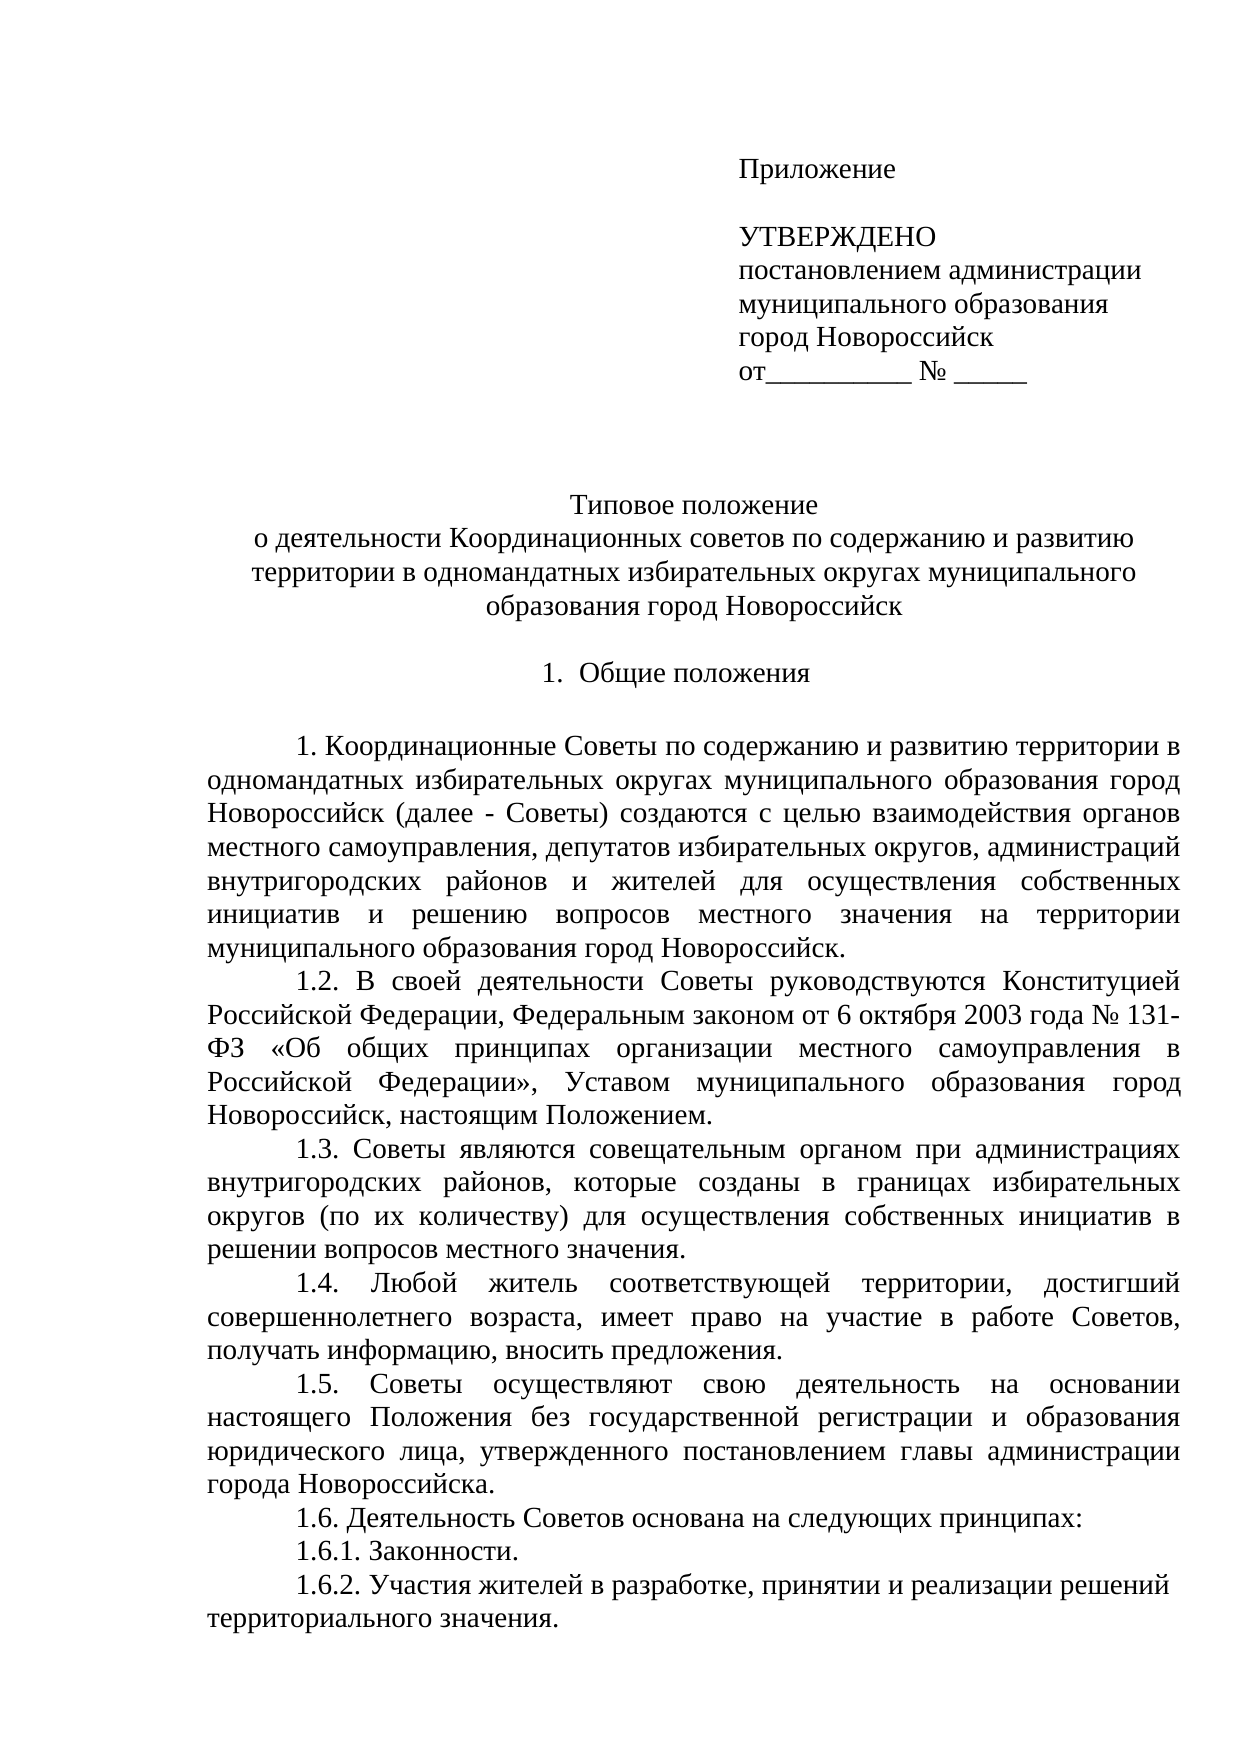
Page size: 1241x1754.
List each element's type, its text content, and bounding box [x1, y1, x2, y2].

list 1. Координационные Советы по содержанию и развитию территории в одномандатных избирательных округах муниципального образования город Новороссийск (далее - Советы) создаются с целью взаимодействия органов местного самоуправления, депутатов избирательных округов, администраций внутригородских районов и жителей для осуществления собственных инициатив и решению вопросов местного значения на территории муниципального образования город Новороссийск. [207, 728, 1181, 963]
text город Новороссийск [207, 319, 1181, 353]
text 1.6.1. Законности. [295, 1533, 1181, 1567]
text 1.3. Советы являются совещательным органом при администрациях внутригородских районов, которые созданы в границах избирательных округов (по их количеству) для осуществления собственных инициатив в решении вопросов местного значения. [207, 1131, 1181, 1265]
text 1.6. Деятельность Советов основана на следующих принципах: [207, 1500, 1181, 1533]
text 1.4. Любой житель соответствующей территории, достигший совершеннолетнего возраста, имеет право на участие в работе Советов, получать информацию, вносить предложения. [207, 1265, 1181, 1366]
text УТВЕРЖДЕНО [207, 219, 1181, 252]
text 1.2. В своей деятельности Советы руководствуются Конституцией Российской Федерации, Федеральным законом от 6 октября 2003 года № 131-ФЗ «Об общих принципах организации местного самоуправления в Российской Федерации», Уставом муниципального образования город Новороссийск, настоящим Положением. [207, 963, 1181, 1131]
text от__________ № _____ [207, 353, 1181, 386]
text 1.6.2. Участия жителей в разработке, принятии и реализации решений территориального значения. [207, 1567, 1181, 1634]
text о деятельности Координационных советов по содержанию и развитию территории в одномандатных избирательных округах муниципального образования город Новороссийск [207, 521, 1181, 621]
text Приложение [207, 152, 1181, 185]
text муниципального образования [207, 286, 1181, 319]
text постановлением администрации [207, 252, 1181, 286]
text 1.5. Советы осуществляют свою деятельность на основании настоящего Положения без государственной регистрации и образования юридического лица, утвержденного постановлением главы администрации города Новороссийска. [207, 1366, 1181, 1500]
list Общие положения [244, 655, 1107, 688]
text Типовое положение [207, 487, 1181, 521]
